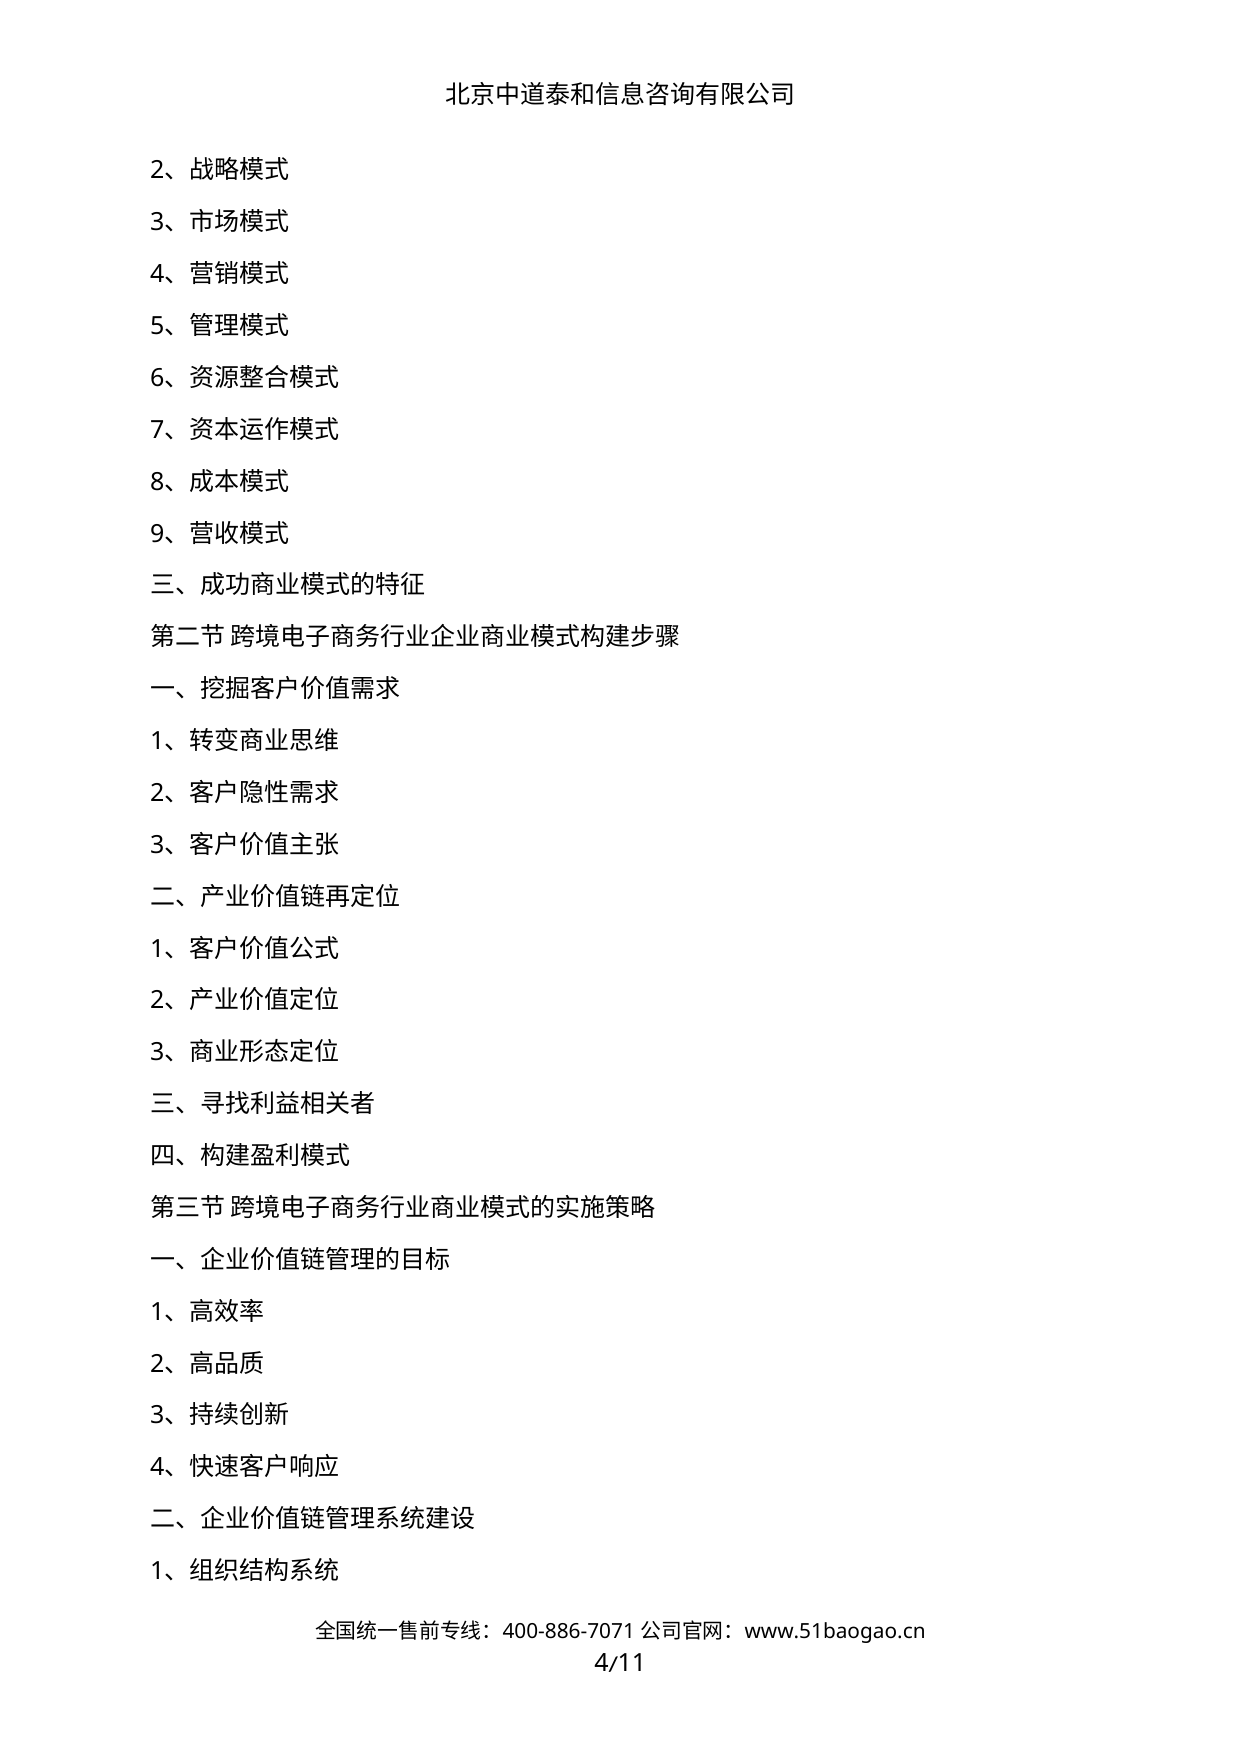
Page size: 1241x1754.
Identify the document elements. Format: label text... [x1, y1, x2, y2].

text 2、客户隐性需求 [150, 772, 1090, 809]
text 二、产业价值链再定位 [150, 876, 1090, 912]
text 5、管理模式 [150, 306, 1090, 342]
text 7、资本运作模式 [150, 409, 1090, 446]
text 三、寻找利益相关者 [150, 1084, 1090, 1120]
text 四、构建盈利模式 [150, 1136, 1090, 1172]
text 2、高品质 [150, 1343, 1090, 1379]
text 2、战略模式 [150, 150, 1090, 186]
text 6、资源整合模式 [150, 357, 1090, 394]
text 8、成本模式 [150, 461, 1090, 497]
text 二、企业价值链管理系统建设 [150, 1499, 1090, 1535]
text 第三节 跨境电子商务行业商业模式的实施策略 [150, 1187, 1090, 1224]
text 3、市场模式 [150, 202, 1090, 238]
text 一、挖掘客户价值需求 [150, 669, 1090, 705]
text 4、营销模式 [150, 254, 1090, 290]
text 一、企业价值链管理的目标 [150, 1239, 1090, 1276]
text 1、组织结构系统 [150, 1551, 1090, 1587]
text 第二节 跨境电子商务行业企业商业模式构建步骤 [150, 617, 1090, 653]
text 1、高效率 [150, 1291, 1090, 1327]
text 1、转变商业思维 [150, 721, 1090, 757]
text 三、成功商业模式的特征 [150, 565, 1090, 601]
text 3、持续创新 [150, 1395, 1090, 1431]
text 2、产业价值定位 [150, 980, 1090, 1016]
text 1、客户价值公式 [150, 928, 1090, 964]
text 4、快速客户响应 [150, 1447, 1090, 1483]
text 3、客户价值主张 [150, 824, 1090, 861]
text 3、商业形态定位 [150, 1032, 1090, 1068]
text 9、营收模式 [150, 513, 1090, 549]
